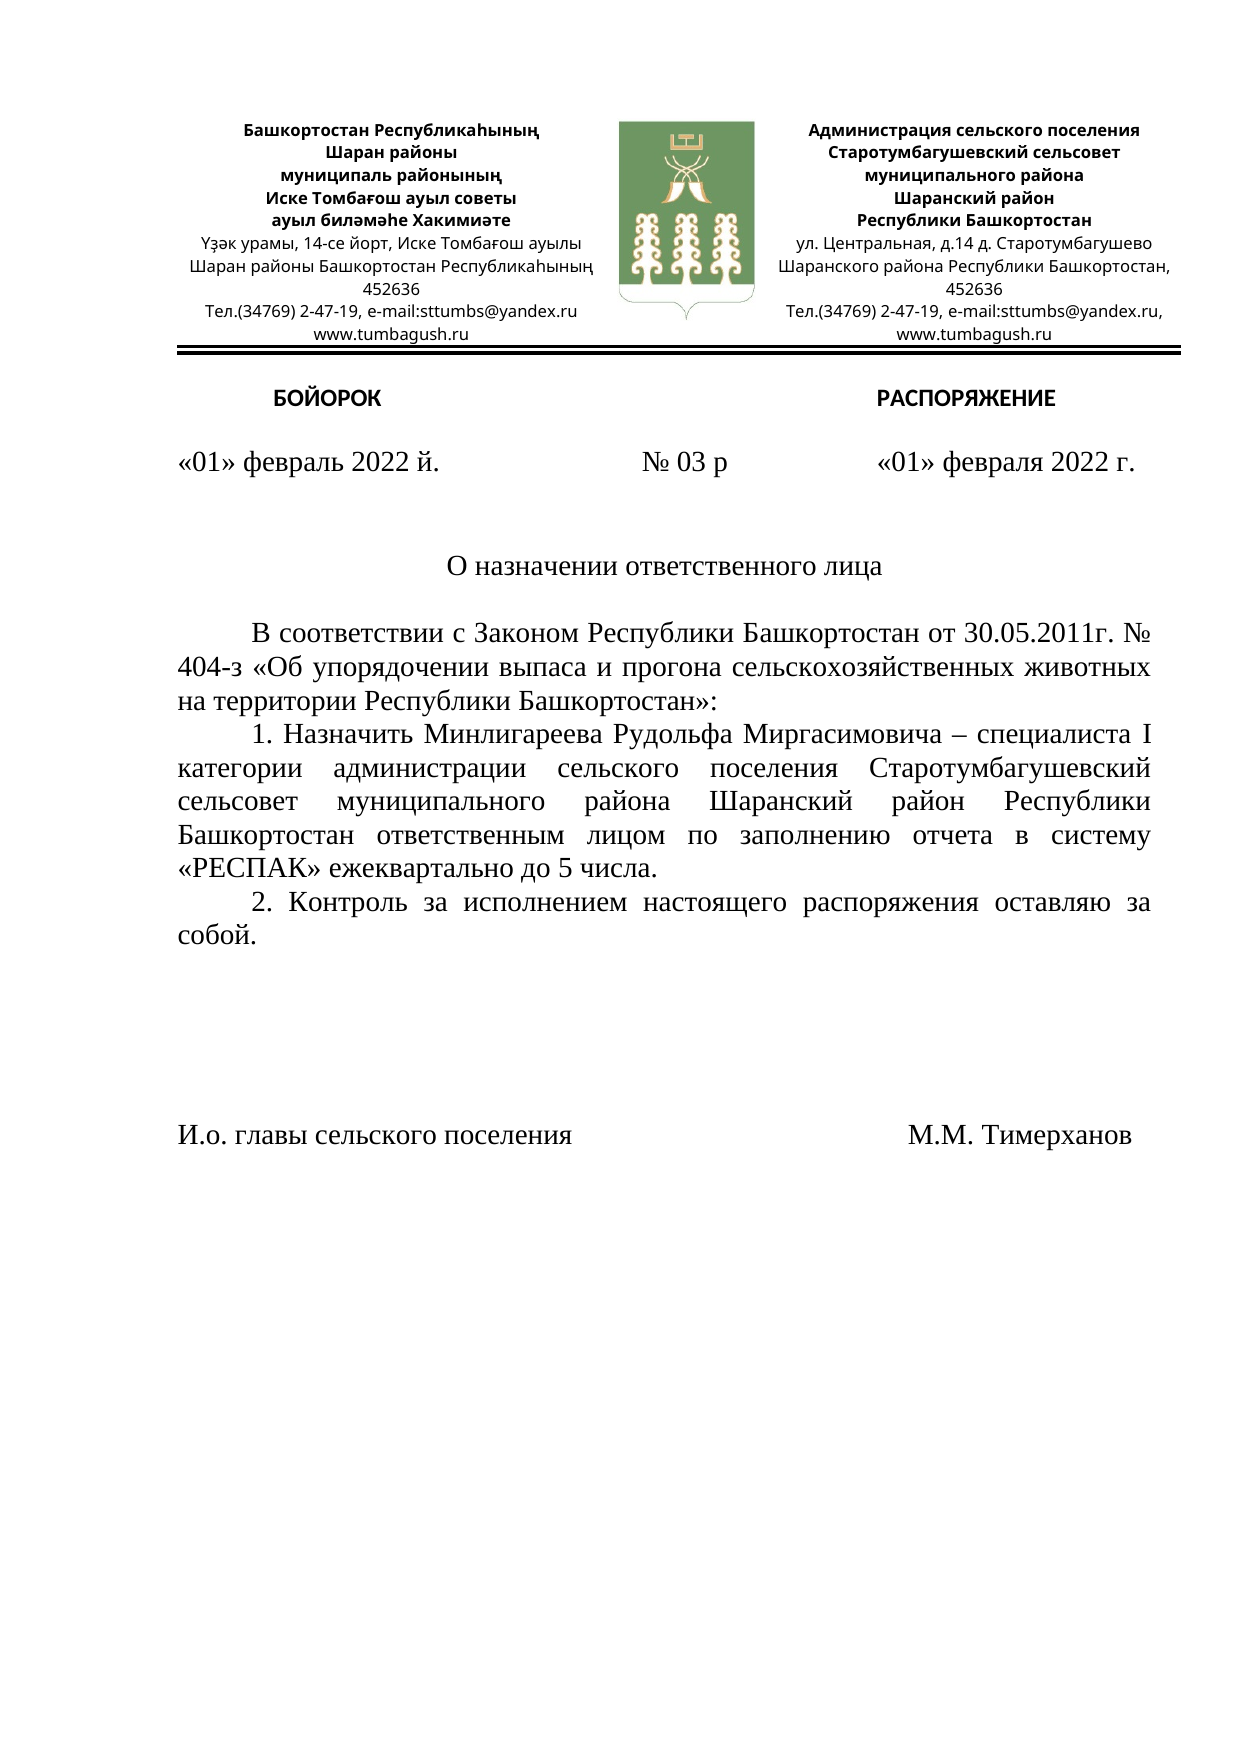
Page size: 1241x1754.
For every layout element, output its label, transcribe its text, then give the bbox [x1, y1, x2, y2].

text БОЙОРОК РАСПОРЯЖЕНИЕ [177, 383, 1152, 413]
table_header Администрация сельского поселения Старотумбагушевский сельсовет муниципального района Шаранский район Республики Башкортостан ул. Центральная, д.14 д. Старотумбагушево Шаранского района Республики Башкортостан, 452636 Тел.(34769) 2-47-19, e-mail:sttumbs@yandex.ru, www.tumbagush.ru [768, 118, 1181, 345]
text В соответствии с Законом Республики Башкортостан от 30.05.2011г. № 404-з «Об упорядочении выпаса и прогона сельскохозяйственных животных на территории Республики Башкортостан»: [177, 616, 1152, 716]
text 2. Контроль за исполнением настоящего распоряжения оставляю за собой. [177, 884, 1152, 951]
text «01» февраль 2022 й. № 03 р «01» февраля 2022 г. [177, 444, 1152, 477]
table_header Башкортостан Республикаһының Шаран районы муниципаль районының Иске Томбағош ауыл советы ауыл биләмәһе Хакимиәте Үҙәк урамы, 14-се йорт, Иске Томбағош ауылы Шаран районы Башкортостан Республикаһының 452636 Тел.(34769) 2-47-19, e-mail:sttumbs@yandex.ru www.tumbagush.ru [177, 118, 605, 345]
table_header [605, 118, 767, 345]
text 1. Назначить Минлигареева Рудольфа Миргасимовича – специалиста I категории администрации сельского поселения Старотумбагушевский сельсовет муниципального района Шаранский район Республики Башкортостан ответственным лицом по заполнению отчета в систему «РЕСПАК» ежеквартально до 5 числа. [177, 716, 1152, 884]
text И.о. главы сельского поселения М.М. Тимерханов [177, 1117, 1152, 1151]
picture [617, 118, 756, 321]
text О назначении ответственного лица [177, 548, 1152, 582]
